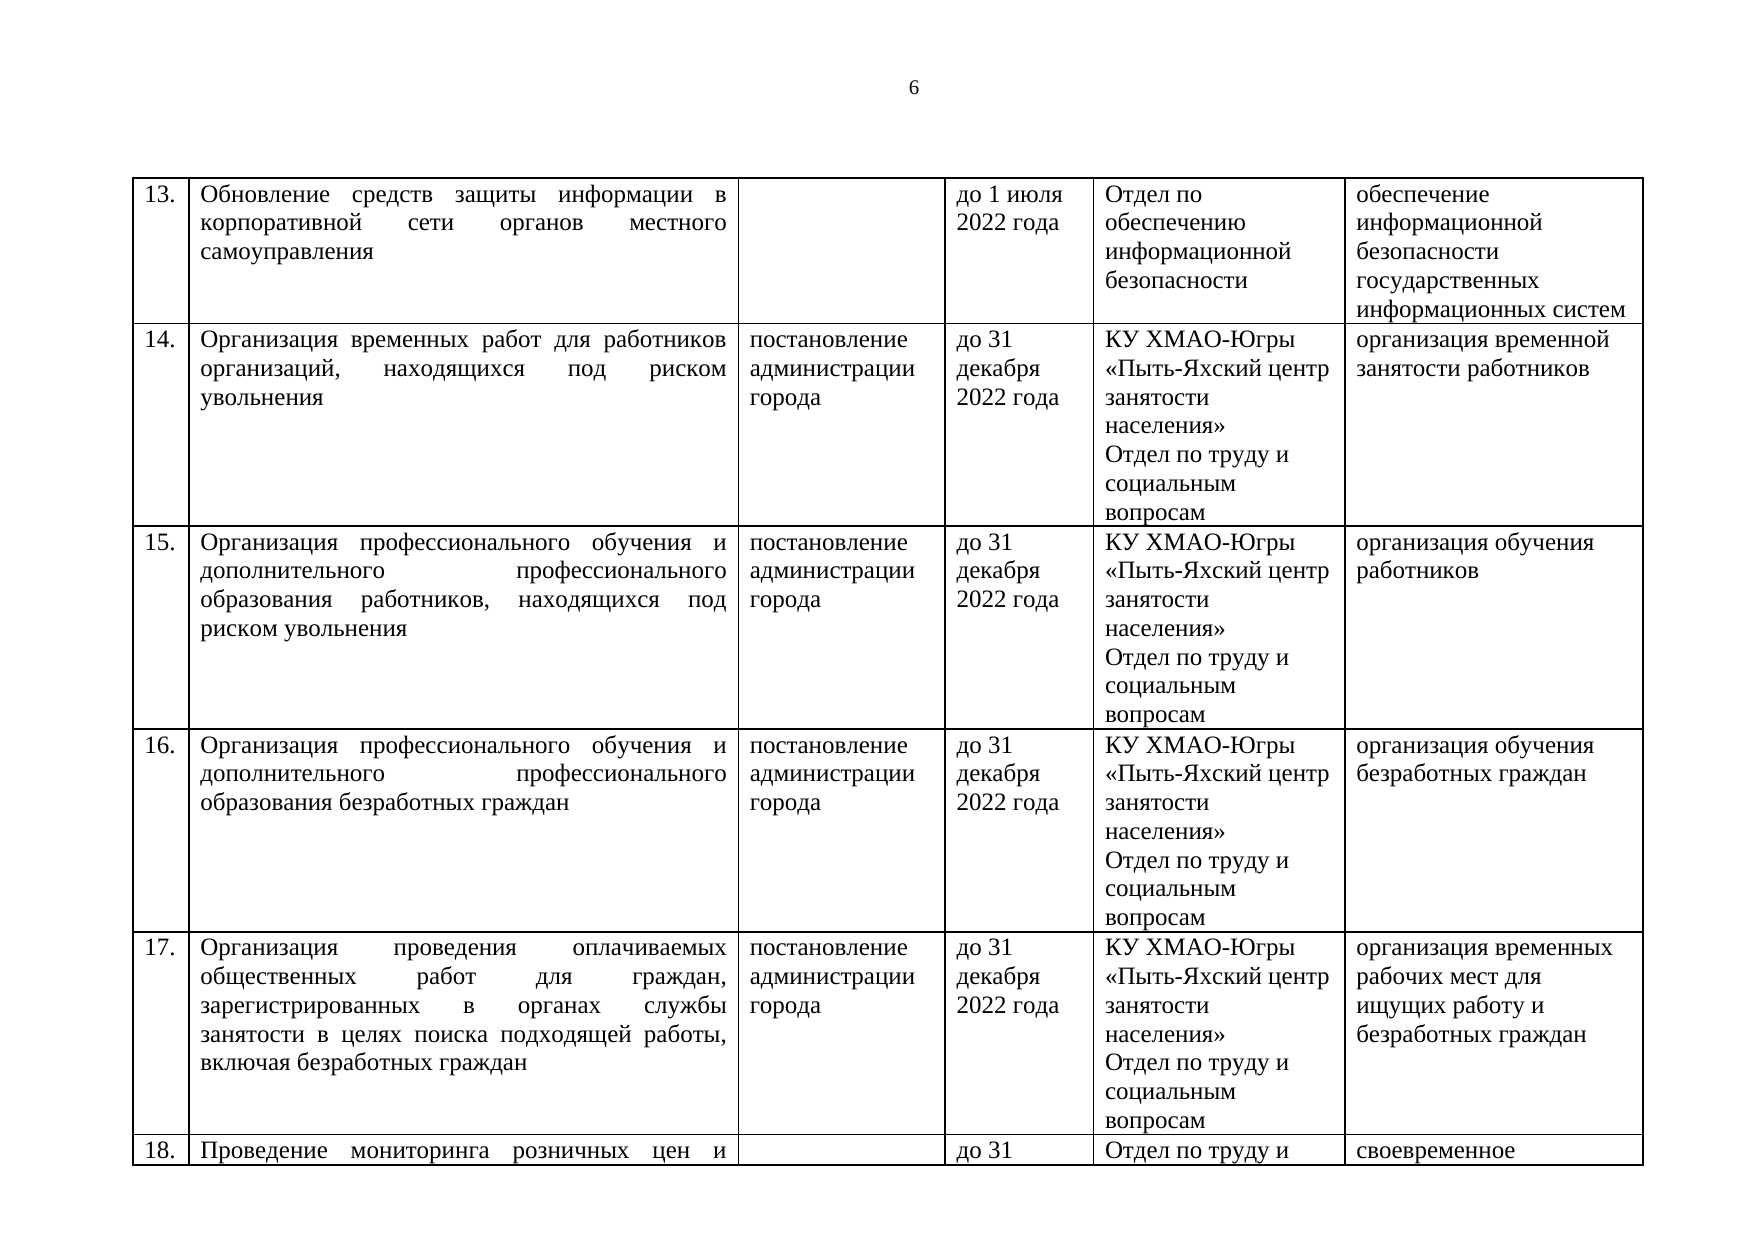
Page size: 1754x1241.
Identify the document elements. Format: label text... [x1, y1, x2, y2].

table_cell КУ ХМАО-Югры «Пыть-Яхский центр занятости населения» Отдел по труду и социальным вопросам [1094, 730, 1344, 931]
table_cell [739, 1135, 944, 1164]
table_cell постановление администрации города [739, 933, 944, 1134]
table_cell до 1 июля 2022 года [946, 179, 1093, 322]
table_cell 17. [134, 933, 188, 1134]
table_cell до 31 декабря 2022 года [946, 730, 1093, 931]
table_cell до 31 декабря 2022 года [946, 933, 1093, 1134]
table_cell Организация профессионального обучения и дополнительного профессионального образования безработных граждан [190, 730, 738, 931]
table_cell 18. [134, 1135, 188, 1164]
table_cell КУ ХМАО-Югры «Пыть-Яхский центр занятости населения» Отдел по труду и социальным вопросам [1094, 527, 1344, 728]
table_cell организация временных рабочих мест для ищущих работу и безработных граждан [1346, 933, 1642, 1134]
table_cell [1094, 1135, 1344, 1164]
table_cell Организация проведения оплачиваемых общественных работ для граждан, зарегистрированных в органах службы занятости в целях поиска подходящей работы, включая безработных граждан [190, 933, 738, 1134]
table_cell постановление администрации города [739, 730, 944, 931]
table_cell постановление администрации города [739, 527, 944, 728]
table_cell организация временной занятости работников [1346, 324, 1642, 525]
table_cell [946, 1135, 1093, 1164]
table_cell до 31 декабря 2022 года [946, 527, 1093, 728]
table_cell Обновление средств защиты информации в корпоративной сети органов местного самоуправления [190, 179, 738, 322]
table_cell КУ ХМАО-Югры «Пыть-Яхский центр занятости населения» Отдел по труду и социальным вопросам [1094, 933, 1344, 1134]
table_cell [1346, 1135, 1642, 1164]
table_cell до 31 декабря 2022 года [946, 324, 1093, 525]
table_cell организация обучения безработных граждан [1346, 730, 1642, 931]
table_cell Организация временных работ для работников организаций, находящихся под риском увольнения [190, 324, 738, 525]
table_cell Организация профессионального обучения и дополнительного профессионального образования работников, находящихся под риском увольнения [190, 527, 738, 728]
table_cell организация обучения работников [1346, 527, 1642, 728]
table_cell Отдел по обеспечению информационной безопасности [1094, 179, 1344, 322]
table_cell КУ ХМАО-Югры «Пыть-Яхский центр занятости населения» Отдел по труду и социальным вопросам [1094, 324, 1344, 525]
table_cell постановление администрации города [739, 324, 944, 525]
table_cell [739, 179, 944, 322]
table_cell 14. [134, 324, 188, 525]
table_cell 15. [134, 527, 188, 728]
table_cell обеспечение информационной безопасности государственных информационных систем [1346, 179, 1642, 322]
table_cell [190, 1135, 738, 1164]
table_cell 13. [134, 179, 188, 322]
table_cell 16. [134, 730, 188, 931]
